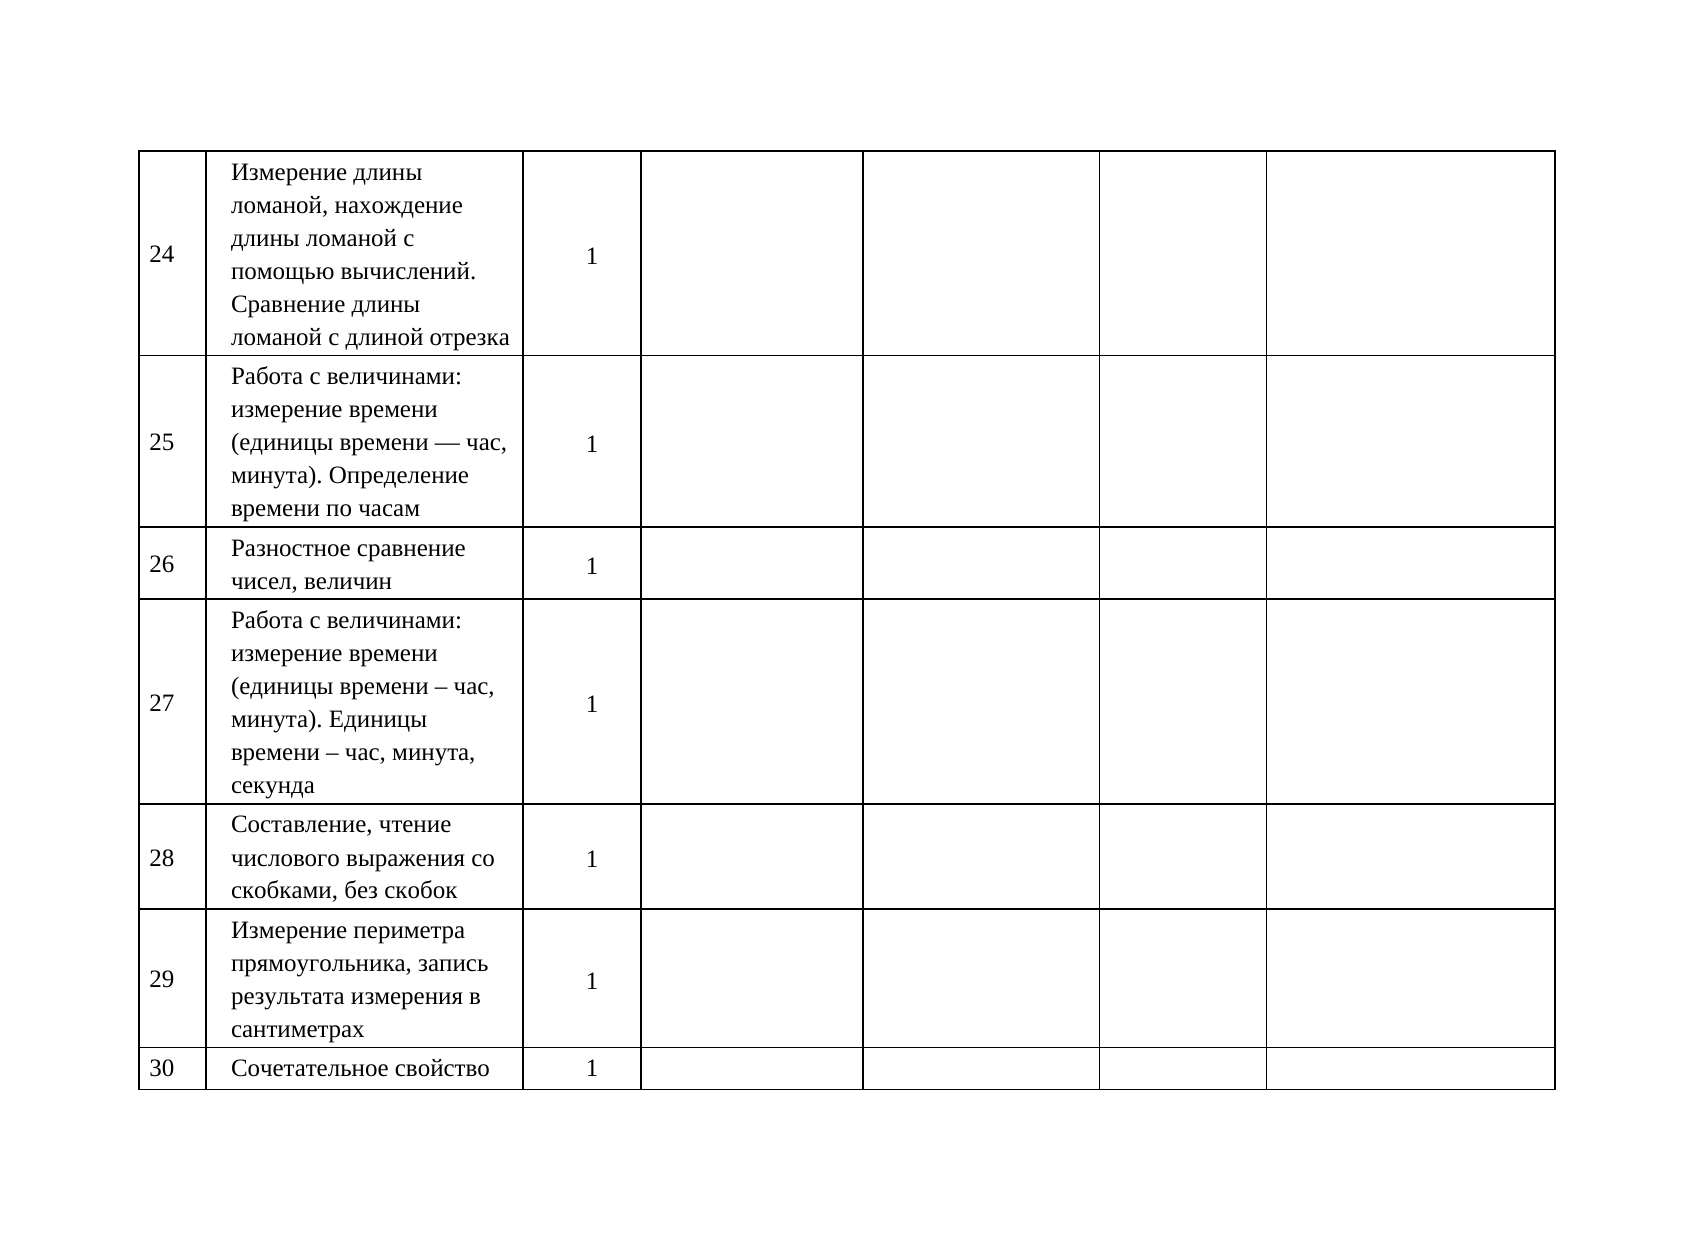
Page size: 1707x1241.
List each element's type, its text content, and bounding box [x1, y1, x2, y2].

table_cell [1100, 528, 1266, 598]
table_cell [864, 1048, 1099, 1088]
table_cell Разностное сравнение чисел, величин [207, 528, 522, 598]
table_cell Измерение периметра прямоугольника, запись результата измерения в сантиметрах [207, 910, 522, 1047]
table_cell 1 [524, 600, 640, 803]
table_cell 28 [140, 805, 205, 908]
table_cell [864, 910, 1099, 1047]
table_cell [864, 356, 1099, 526]
table_cell 1 [524, 805, 640, 908]
table_cell [1267, 910, 1554, 1047]
table_cell 1 [524, 910, 640, 1047]
table_cell [642, 910, 862, 1047]
table_cell 30 [140, 1048, 205, 1088]
table_cell 1 [524, 152, 640, 354]
table_cell Работа с величинами: измерение времени (единицы времени — час, минута). Определение времени по часам [207, 356, 522, 526]
table_cell [1267, 600, 1554, 803]
table_cell 27 [140, 600, 205, 803]
table_cell [1100, 910, 1266, 1047]
table_cell [1100, 805, 1266, 908]
table_cell [864, 152, 1099, 354]
table_cell [1100, 152, 1266, 354]
table_cell [1267, 1048, 1554, 1088]
table_cell 1 [524, 528, 640, 598]
table_cell [864, 600, 1099, 803]
table_cell [642, 805, 862, 908]
table_cell 24 [140, 152, 205, 354]
table_cell [1267, 805, 1554, 908]
table_cell [642, 356, 862, 526]
table_cell [1100, 600, 1266, 803]
table_cell [1267, 528, 1554, 598]
table_cell [1267, 356, 1554, 526]
table_cell [864, 528, 1099, 598]
table_cell [1267, 152, 1554, 354]
table_cell [642, 600, 862, 803]
table_cell 29 [140, 910, 205, 1047]
table_cell [642, 528, 862, 598]
table_cell [642, 1048, 862, 1088]
table_cell [864, 805, 1099, 908]
table_cell Составление, чтение числового выражения со скобками, без скобок [207, 805, 522, 908]
table_cell 1 [524, 1048, 640, 1088]
table_cell [642, 152, 862, 354]
table_cell 26 [140, 528, 205, 598]
table_cell [1100, 356, 1266, 526]
table_cell Измерение длины ломаной, нахождение длины ломаной с помощью вычислений. Сравнение длины ломаной с длиной отрезка [207, 152, 522, 354]
table_cell 25 [140, 356, 205, 526]
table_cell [207, 1048, 522, 1088]
table_cell Работа с величинами: измерение времени (единицы времени – час, минута). Единицы времени – час, минута, секунда [207, 600, 522, 803]
table_cell [1100, 1048, 1266, 1088]
table_cell 1 [524, 356, 640, 526]
